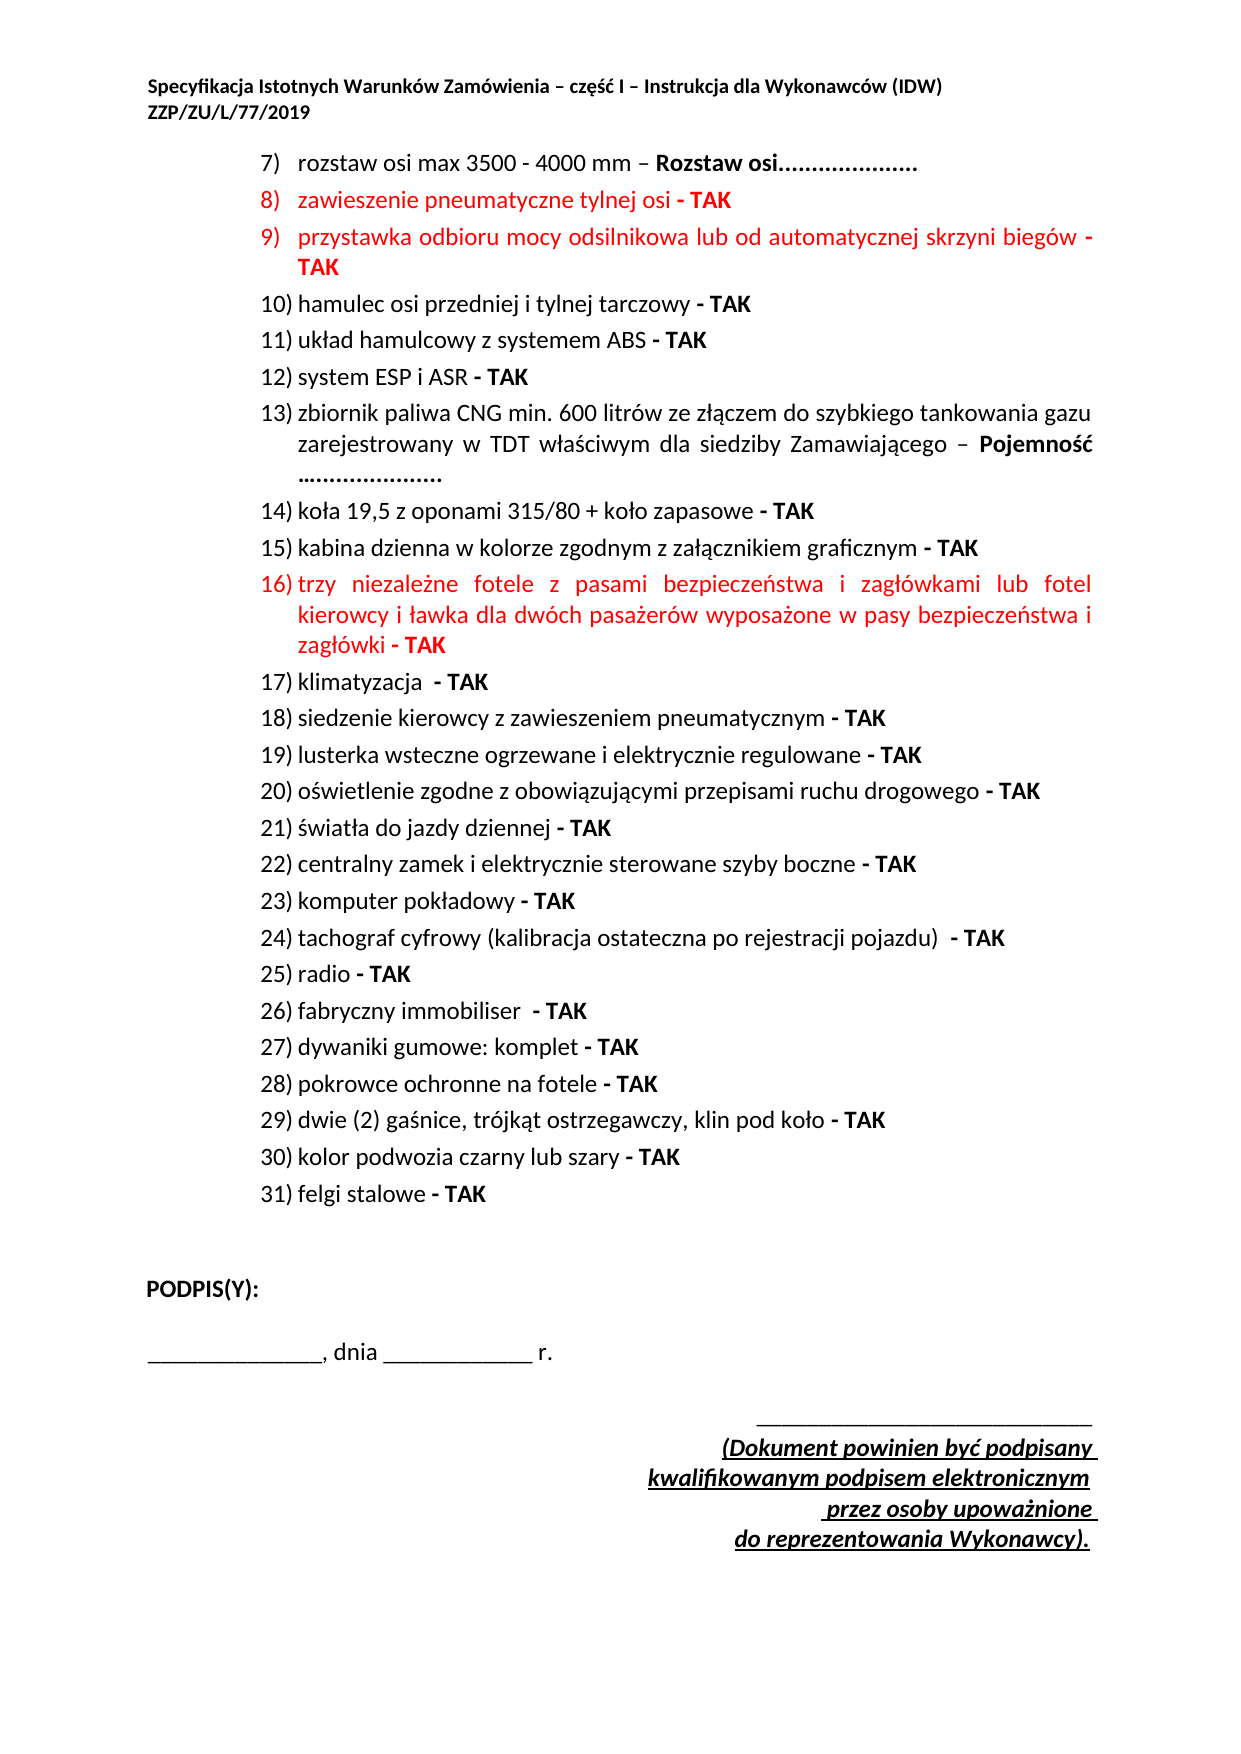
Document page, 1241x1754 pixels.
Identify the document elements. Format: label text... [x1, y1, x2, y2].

list oświetlenie zgodne z obowiązującymi przepisami ruchu drogowego - TAK [260, 776, 1093, 806]
text do reprezentowania Wykonawcy). [168, 1523, 1092, 1554]
list zbiornik paliwa CNG min. 600 litrów ze złączem do szybkiego tankowania gazu zarejestrowany w TDT właściwym dla siedziby Zamawiającego – Pojemność …................... [260, 397, 1093, 489]
list lusterka wsteczne ogrzewane i elektrycznie regulowane - TAK [260, 739, 1093, 769]
list pokrowce ochronne na fotele - TAK [260, 1068, 1093, 1098]
list siedzenie kierowcy z zawieszeniem pneumatycznym - TAK [260, 702, 1093, 733]
list hamulec osi przedniej i tylnej tarczowy - TAK [260, 288, 1093, 318]
list felgi stalowe - TAK [260, 1178, 1093, 1208]
list komputer pokładowy - TAK [260, 885, 1093, 916]
list fabryczny immobiliser - TAK [260, 995, 1093, 1025]
list kolor podwozia czarny lub szary - TAK [260, 1141, 1093, 1172]
list zawieszenie pneumatyczne tylnej osi - TAK [260, 184, 1093, 215]
list centralny zamek i elektrycznie sterowane szyby boczne - TAK [260, 849, 1093, 879]
text przez osoby upoważnione [168, 1493, 1092, 1523]
list kabina dzienna w kolorze zgodnym z załącznikiem graficznym - TAK [260, 532, 1093, 562]
list radio - TAK [260, 958, 1093, 989]
text ___________________________ [148, 1400, 1093, 1430]
list klimatyzacja - TAK [260, 666, 1093, 696]
list dywaniki gumowe: komplet - TAK [260, 1031, 1093, 1062]
list przystawka odbioru mocy odsilnikowa lub od automatycznej skrzyni biegów - TAK [260, 221, 1093, 282]
list dwie (2) gaśnice, trójkąt ostrzegawczy, klin pod koło - TAK [260, 1104, 1093, 1135]
list tachograf cyfrowy (kalibracja ostateczna po rejestracji pojazdu) - TAK [260, 922, 1093, 952]
list trzy niezależne fotele z pasami bezpieczeństwa i zagłówkami lub fotel kierowcy i ławka dla dwóch pasażerów wyposażone w pasy bezpieczeństwa i zagłówki - TAK [260, 568, 1093, 660]
list układ hamulcowy z systemem ABS - TAK [260, 324, 1093, 355]
list rozstaw osi max 3500 - 4000 mm – Rozstaw osi..................... [260, 148, 1093, 178]
list światła do jazdy dziennej - TAK [260, 812, 1093, 843]
list koła 19,5 z oponami 315/80 + koło zapasowe - TAK [260, 495, 1093, 526]
text kwalifikowanym podpisem elektronicznym [168, 1462, 1092, 1493]
text PODPIS(Y): [146, 1273, 1093, 1303]
list system ESP i ASR - TAK [260, 361, 1093, 391]
text (Dokument powinien być podpisany [168, 1432, 1092, 1462]
text ______________, dnia ____________ r. [148, 1336, 1093, 1367]
